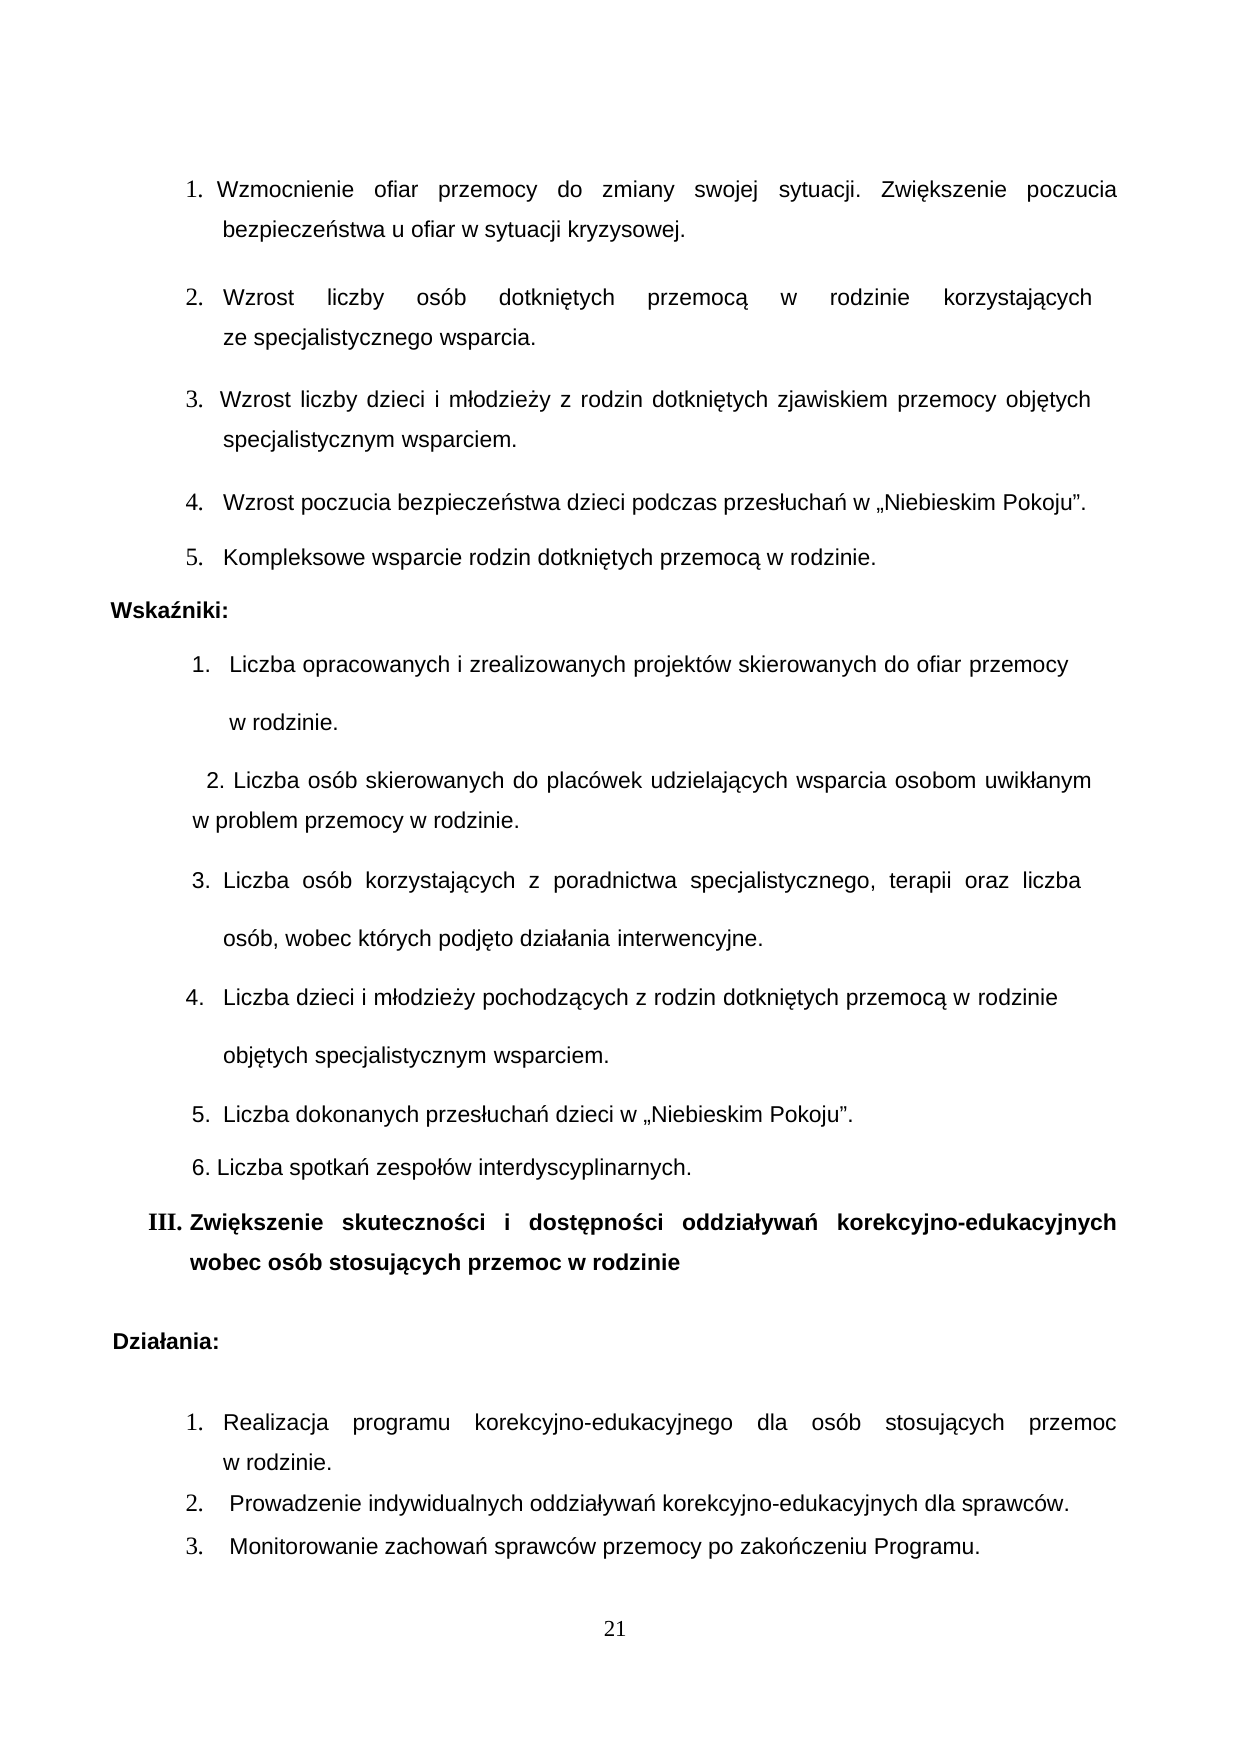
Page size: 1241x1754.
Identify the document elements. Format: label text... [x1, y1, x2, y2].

list Liczba dokonanych przesłuchań dzieci w „Niebieskim Pokoju”. [192, 1101, 1117, 1127]
list Liczba osób skierowanych do placówek udzielających wsparcia osobom uwikłanym w problem przemocy w rodzinie. [192, 767, 1093, 833]
list Wzrost liczby osób dotkniętych przemocą w rodzinie korzystających ze specjalistycznego wsparcia. [185, 282, 1092, 350]
list Kompleksowe wsparcie rodzin dotkniętych przemocą w rodzinie. [185, 542, 1117, 571]
text Działania: [112, 1328, 1117, 1354]
text Wskaźniki: [110, 597, 1117, 624]
list Liczba osób korzystających z poradnictwa specjalistycznego, terapii oraz liczba osób, wobec których podjęto działania interwencyjne. [192, 867, 1082, 952]
list Liczba opracowanych i zrealizowanych projektów skierowanych do ofiar przemocy w rodzinie. [192, 651, 1068, 735]
list Realizacja programu korekcyjno-edukacyjnego dla osób stosujących przemoc w rodzinie. [185, 1407, 1117, 1475]
list Monitorowanie zachowań sprawców przemocy po zakończeniu Programu. [185, 1531, 1117, 1560]
list Prowadzenie indywidualnych oddziaływań korekcyjno-edukacyjnych dla sprawców. [185, 1488, 1117, 1517]
list Zwiększenie skuteczności i dostępności oddziaływań korekcyjno-edukacyjnych wobec osób stosujących przemoc w rodzinie [148, 1207, 1117, 1275]
list Liczba spotkań zespołów interdyscyplinarnych. [192, 1154, 1117, 1180]
list Wzmocnienie ofiar przemocy do zmiany swojej sytuacji. Zwiększenie poczucia bezpieczeństwa u ofiar w sytuacji kryzysowej. [185, 174, 1117, 242]
list Wzrost liczby dzieci i młodzieży z rodzin dotkniętych zjawiskiem przemocy objętych specjalistycznym wsparciem. [185, 384, 1092, 453]
list Liczba dzieci i młodzieży pochodzących z rodzin dotkniętych przemocą w rodzinie objętych specjalistycznym wsparciem. [185, 984, 1058, 1068]
list Wzrost poczucia bezpieczeństwa dzieci podczas przesłuchań w „Niebieskim Pokoju”. [185, 487, 1117, 515]
